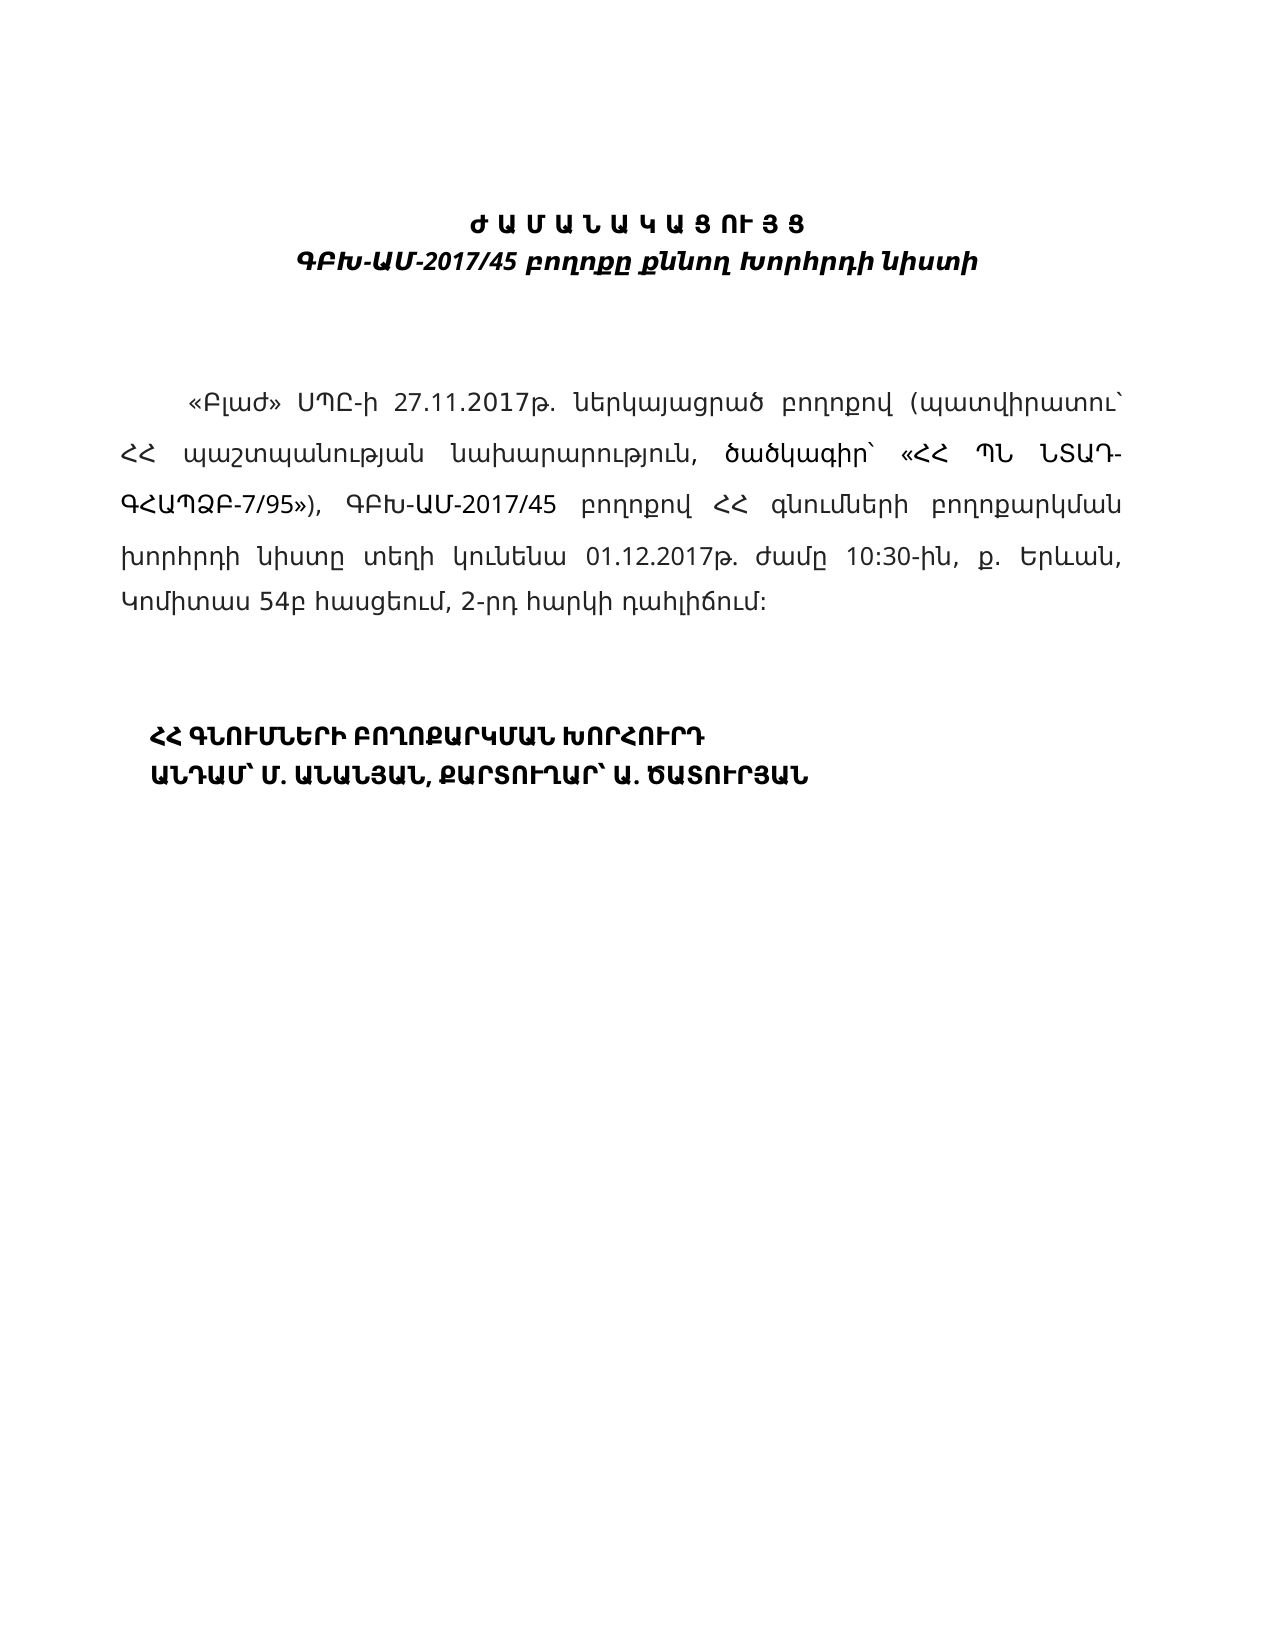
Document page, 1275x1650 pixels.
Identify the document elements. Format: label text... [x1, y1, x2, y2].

text Ժ Ա Մ Ա Ն Ա Կ Ա Ց ՈՒ Յ Ց [150, 210, 1125, 239]
text ԳԲԽ-ԱՄ-2017/45 բողոքը քննող Խորհրդի նիստի [150, 243, 1125, 278]
text ԱՆԴԱՄ՝ Մ. ԱՆԱՆՅԱՆ, ՔԱՐՏՈՒՂԱՐ՝ Ա. ԾԱՏՈՒՐՅԱՆ [150, 757, 1081, 791]
text ՀՀ ԳՆՈՒՄՆԵՐԻ ԲՈՂՈՔԱՐԿՄԱՆ ԽՈՐՀՈՒՐԴ [150, 718, 1081, 752]
text «Բլաժ» ՍՊԸ-ի 27.11.2017թ. ներկայացրած բողոքով (պատվիրատու` ՀՀ պաշտպանության նախարարություն, ծածկագիր՝ «ՀՀ ՊՆ ՆՏԱԴ-ԳՀԱՊՁԲ-7/95»), ԳԲԽ-ԱՄ-2017/45 բողոքով ՀՀ գնումների բողոքարկման խորհրդի նիստը տեղի կունենա 01.12.2017թ. ժամը 10:30-ին, ք. Երևան, Կոմիտաս 54բ հասցեում, 2-րդ հարկի դահլիճում: [120, 385, 1123, 617]
